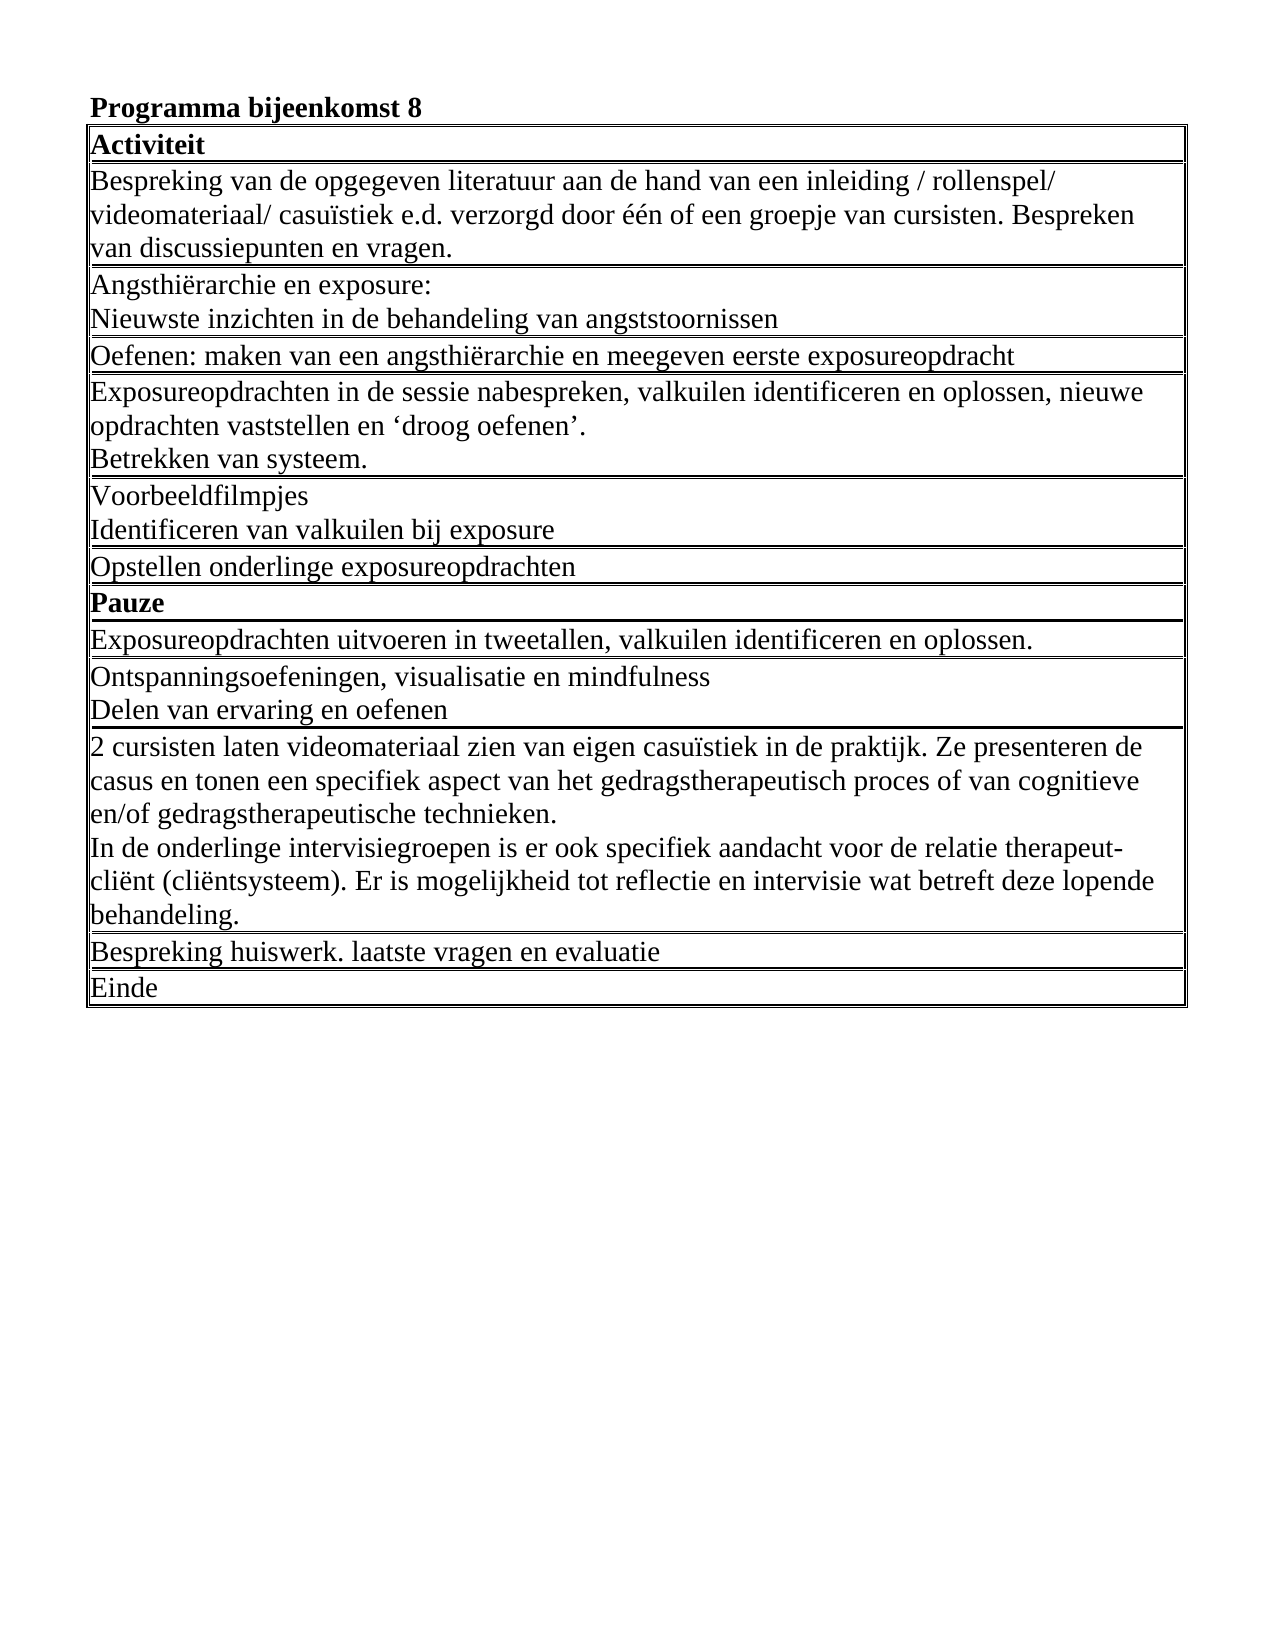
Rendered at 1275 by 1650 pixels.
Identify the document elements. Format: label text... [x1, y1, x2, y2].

table_cell Exposureopdrachten in de sessie nabespreken, valkuilen identificeren en oplossen, nieuwe opdrachten vaststellen en ‘droog oefenen’. Betrekken van systeem. [90, 371, 1185, 475]
table_cell Bespreking van de opgegeven literatuur aan de hand van een inleiding / rollenspel/ videomateriaal/ casuïstiek e.d. verzorgd door één of een groepje van cursisten. Bespreken van discussiepunten en vragen. [90, 160, 1185, 264]
table_cell Einde [90, 967, 1185, 1004]
table_cell 2 cursisten laten videomateriaal zien van eigen casuïstiek in de praktijk. Ze presenteren de casus en tonen een specifiek aspect van het gedragstherapeutisch proces of van cognitieve en/of gedragstherapeutische technieken. In de onderlinge intervisiegroepen is er ook specifiek aandacht voor de relatie therapeut-cliënt (cliëntsysteem). Er is mogelijkheid tot reflectie en intervisie wat betreft deze lopende behandeling. [90, 726, 1184, 931]
text Programma bijeenkomst 8 [90, 90, 1185, 123]
table_cell Angsthiërarchie en exposure: Nieuwste inzichten in de behandeling van angststoornissen [90, 264, 1185, 334]
table_cell Opstellen onderlinge exposureopdrachten [90, 545, 1185, 582]
table_cell Pauze [90, 582, 1185, 619]
table_cell Exposureopdrachten uitvoeren in tweetallen, valkuilen identificeren en oplossen. [90, 619, 1184, 656]
table_header Activiteit [90, 127, 1184, 160]
table_cell Ontspanningsoefeningen, visualisatie en mindfulness Delen van ervaring en oefenen [88, 656, 1186, 726]
table_cell Oefenen: maken van een angsthiërarchie en meegeven eerste exposureopdracht [90, 335, 1185, 371]
table_cell Voorbeeldfilmpjes Identificeren van valkuilen bij exposure [90, 475, 1185, 545]
table_cell Bespreking huiswerk. laatste vragen en evaluatie [88, 931, 1186, 967]
